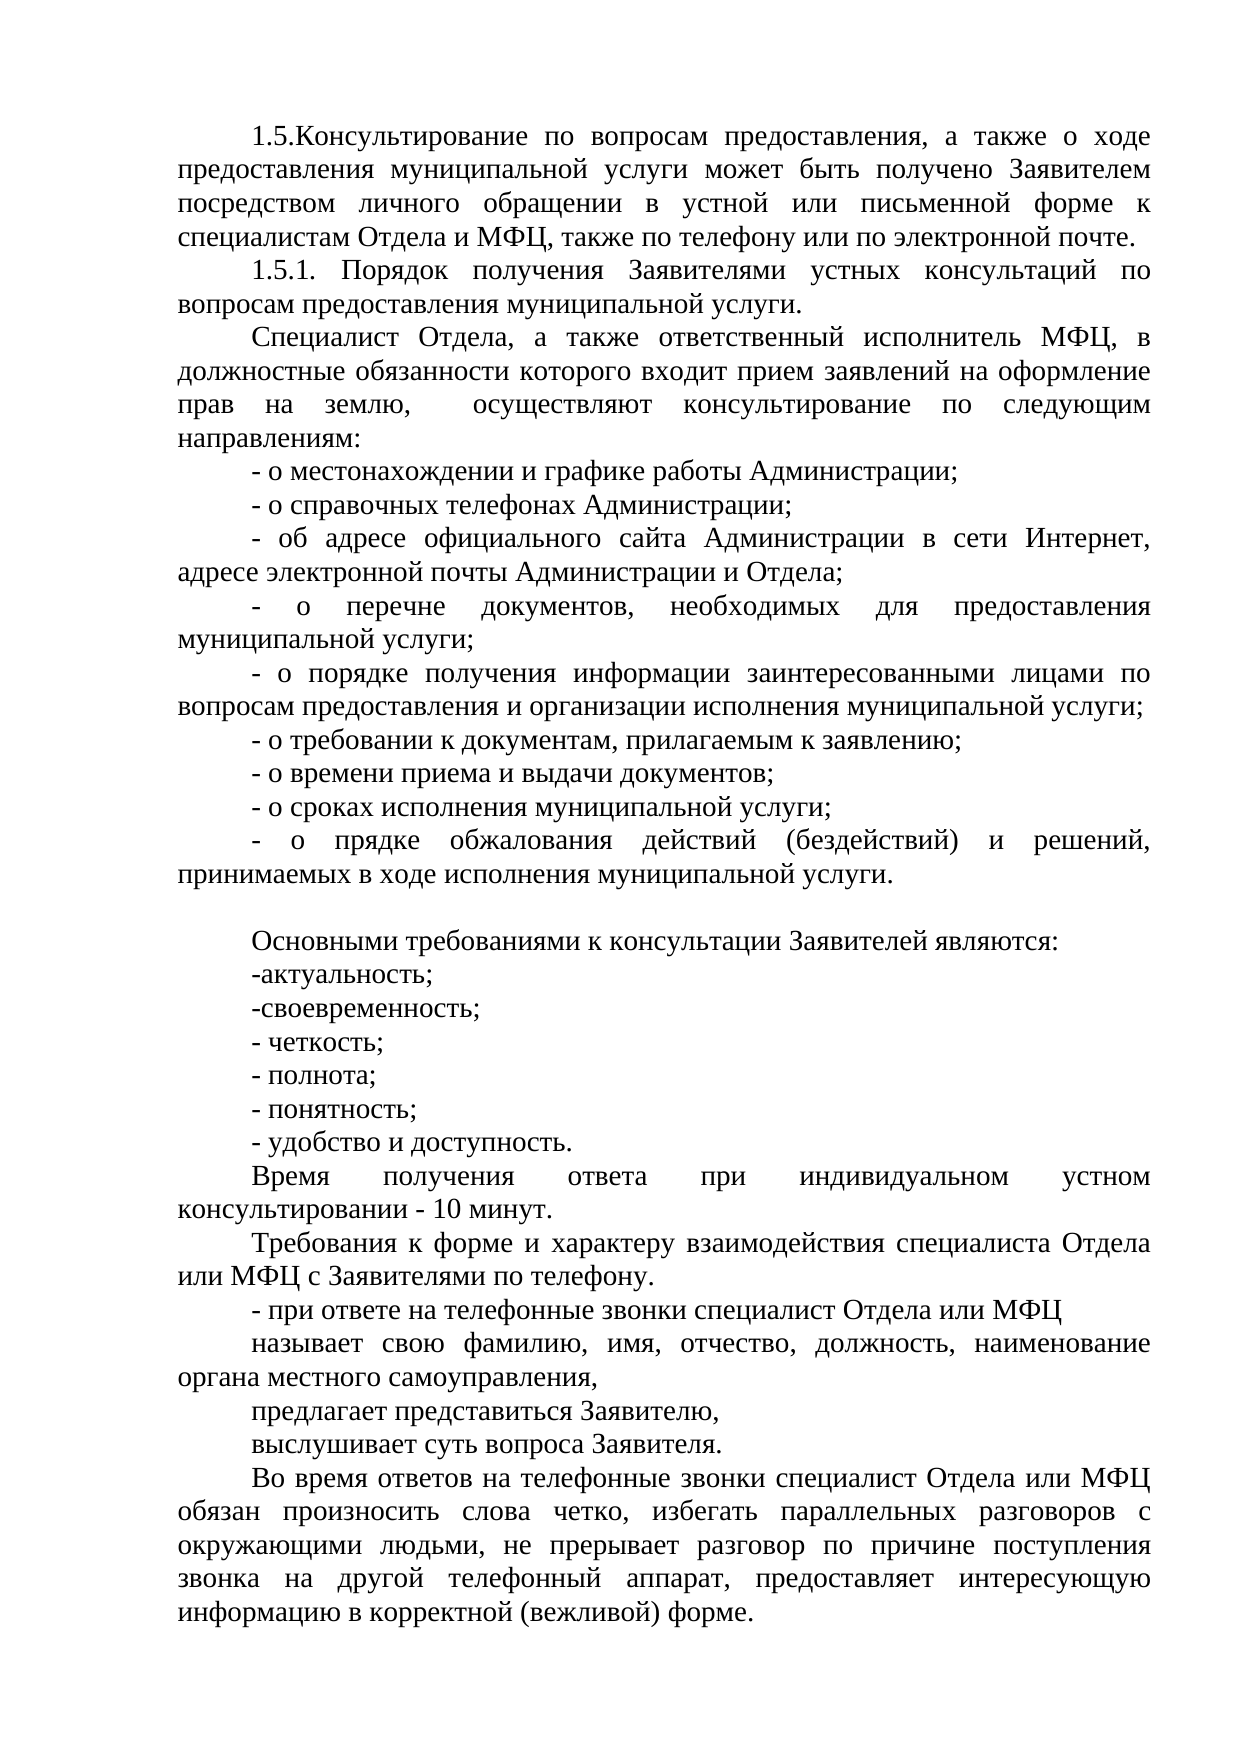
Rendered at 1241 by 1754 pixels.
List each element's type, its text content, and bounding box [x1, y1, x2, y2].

text - о прядке обжалования действий (бездействий) и решений, принимаемых в ходе исполнения муниципальной услуги. [177, 822, 1152, 889]
text 1.5.Консультирование по вопросам предоставления, а также о ходе предоставления муниципальной услуги может быть получено Заявителем посредством личного обращении в устной или письменной форме к специалистам Отдела и МФЦ, также по телефону или по электронной почте. [177, 118, 1152, 252]
text - о справочных телефонах Администрации; [177, 487, 1152, 521]
text называет свою фамилию, имя, отчество, должность, наименование органа местного самоуправления, [177, 1326, 1152, 1393]
text Основными требованиями к консультации Заявителей являются: [177, 923, 1152, 957]
text - о перечне документов, необходимых для предоставления муниципальной услуги; [177, 588, 1152, 655]
text - четкость; [177, 1024, 1152, 1057]
text - о порядке получения информации заинтересованными лицами по вопросам предоставления и организации исполнения муниципальной услуги; [177, 655, 1152, 722]
text - полнота; [177, 1057, 1152, 1091]
text Требования к форме и характеру взаимодействия специалиста Отдела или МФЦ с Заявителями по телефону. [177, 1225, 1152, 1292]
text выслушивает суть вопроса Заявителя. [177, 1426, 1152, 1460]
text - об адресе официального сайта Администрации в сети Интернет, адресе электронной почты Администрации и Отдела; [177, 521, 1152, 588]
text - удобство и доступность. [177, 1124, 1152, 1158]
text - понятность; [177, 1091, 1152, 1124]
text - о времени приема и выдачи документов; [177, 755, 1152, 789]
text 1.5.1. Порядок получения Заявителями устных консультаций по вопросам предоставления муниципальной услуги. [177, 252, 1152, 319]
text -своевременность; [177, 990, 1152, 1024]
text предлагает представиться Заявителю, [177, 1393, 1152, 1426]
text Время получения ответа при индивидуальном устном консультировании - 10 минут. [177, 1158, 1152, 1225]
text - о местонахождении и графике работы Администрации; [177, 453, 1152, 487]
text - при ответе на телефонные звонки специалист Отдела или МФЦ [177, 1292, 1152, 1326]
text - о требовании к документам, прилагаемым к заявлению; [177, 722, 1152, 755]
text - о сроках исполнения муниципальной услуги; [177, 789, 1152, 822]
text -актуальность; [177, 957, 1152, 990]
text Специалист Отдела, а также ответственный исполнитель МФЦ, в должностные обязанности которого входит прием заявлений на оформление прав на землю, осуществляют консультирование по следующим направлениям: [177, 319, 1152, 453]
text Во время ответов на телефонные звонки специалист Отдела или МФЦ обязан произносить слова четко, избегать параллельных разговоров с окружающими людьми, не прерывает разговор по причине поступления звонка на другой телефонный аппарат, предоставляет интересующую информацию в корректной (вежливой) форме. [177, 1460, 1152, 1627]
